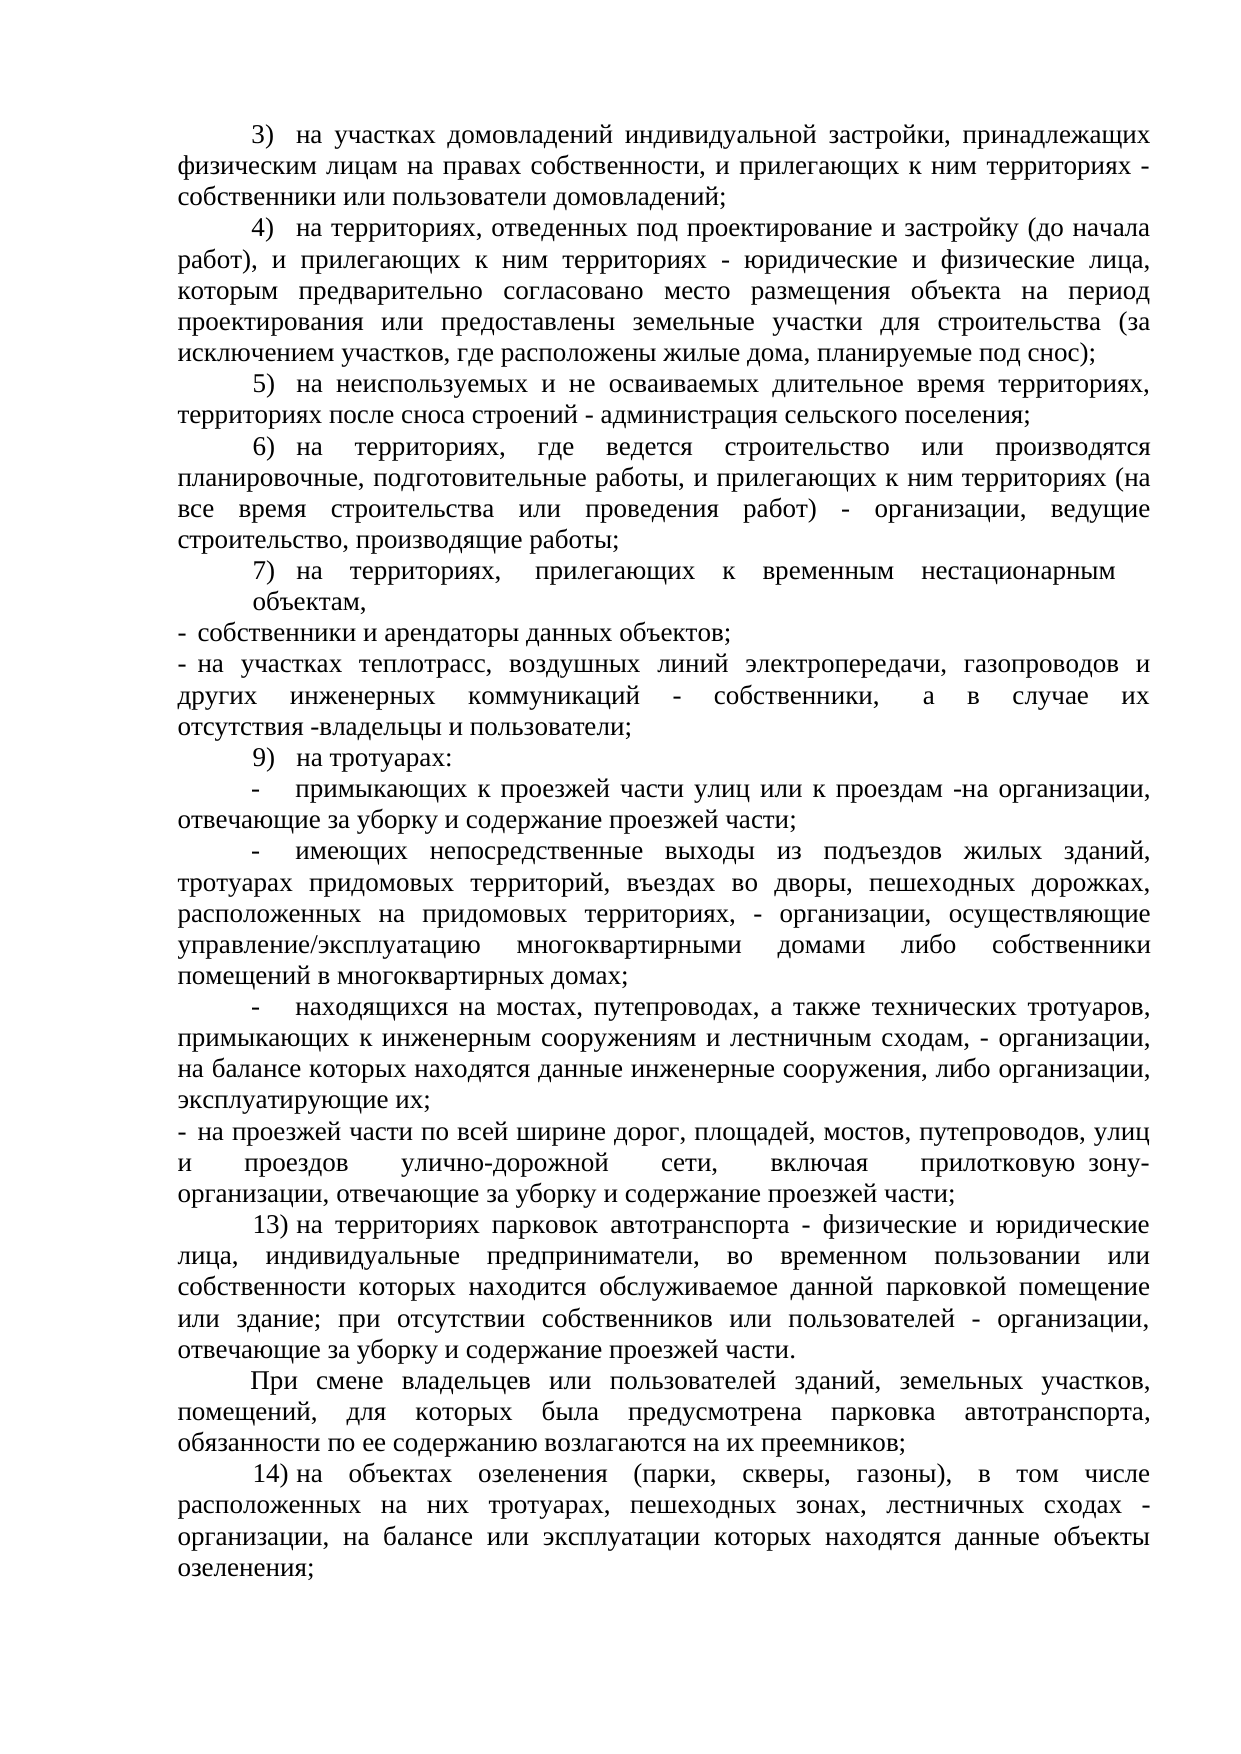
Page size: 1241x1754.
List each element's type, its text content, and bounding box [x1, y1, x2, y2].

list примыкающих к проезжей части улиц или к проездам -на организации, отвечающие за уборку и содержание проезжей части; [177, 772, 1152, 834]
list на территориях, отведенных под проектирование и застройку (до начала работ), и прилегающих к ним территориях - юридические и физические лица, которым предварительно согласовано место размещения объекта на период проектирования или предоставлены земельные участки для строительства (за исключением участков, где расположены жилые дома, планируемые под снос); [177, 212, 1152, 367]
list на территориях, где ведется строительство или производятся планировочные, подготовительные работы, и прилегающих к ним территориях (на все время строительства или проведения работ) - организации, ведущие строительство, производящие работы; [177, 429, 1152, 554]
list находящихся на мостах, путепроводах, а также технических тротуаров, примыкающих к инженерным сооружениям и лестничным сходам, - организации, на балансе которых находятся данные инженерные сооружения, либо организации, эксплуатирующие их; [177, 990, 1152, 1115]
list на неиспользуемых и не осваиваемых длительное время территориях, территориях после сноса строений - администрация сельского поселения; [177, 367, 1151, 429]
list на территориях, прилегающих к временным нестационарным объектам, [252, 554, 1152, 616]
list на тротуарах: [252, 741, 1152, 772]
list на участках домовладений индивидуальной застройки, принадлежащих физическим лицам на правах собственности, и прилегающих к ним территориях - собственники или пользователи домовладений; [177, 118, 1152, 212]
list на территориях парковок автотранспорта - физические и юридические лица, индивидуальные предприниматели, во временном пользовании или собственности которых находится обслуживаемое данной парковкой помещение или здание; при отсутствии собственников или пользователей - организации, отвечающие за уборку и содержание проезжей части. [177, 1208, 1151, 1364]
text При смене владельцев или пользователей зданий, земельных участков, помещений, для которых была предусмотрена парковка автотранспорта, обязанности по ее содержанию возлагаются на их преемников; [177, 1364, 1152, 1457]
list на участках теплотрасс, воздушных линий электропередачи, газопроводов и других инженерных коммуникаций - собственники, а в случае их отсутствия -владельцы и пользователи; [177, 648, 1152, 741]
list на объектах озеленения (парки, скверы, газоны), в том числе расположенных на них тротуарах, пешеходных зонах, лестничных сходах - организации, на балансе или эксплуатации которых находятся данные объекты озеленения; [177, 1457, 1152, 1582]
list на проезжей части по всей ширине дорог, площадей, мостов, путепроводов, улиц и проездов улично-дорожной сети, включая прилотковую зону- организации, отвечающие за уборку и содержание проезжей части; [177, 1115, 1152, 1208]
list имеющих непосредственные выходы из подъездов жилых зданий, тротуарах придомовых территорий, въездах во дворы, пешеходных дорожках, расположенных на придомовых территориях, - организации, осуществляющие управление/эксплуатацию многоквартирными домами либо собственники помещений в многоквартирных домах; [177, 834, 1152, 990]
list собственники и арендаторы данных объектов; [177, 616, 1152, 648]
